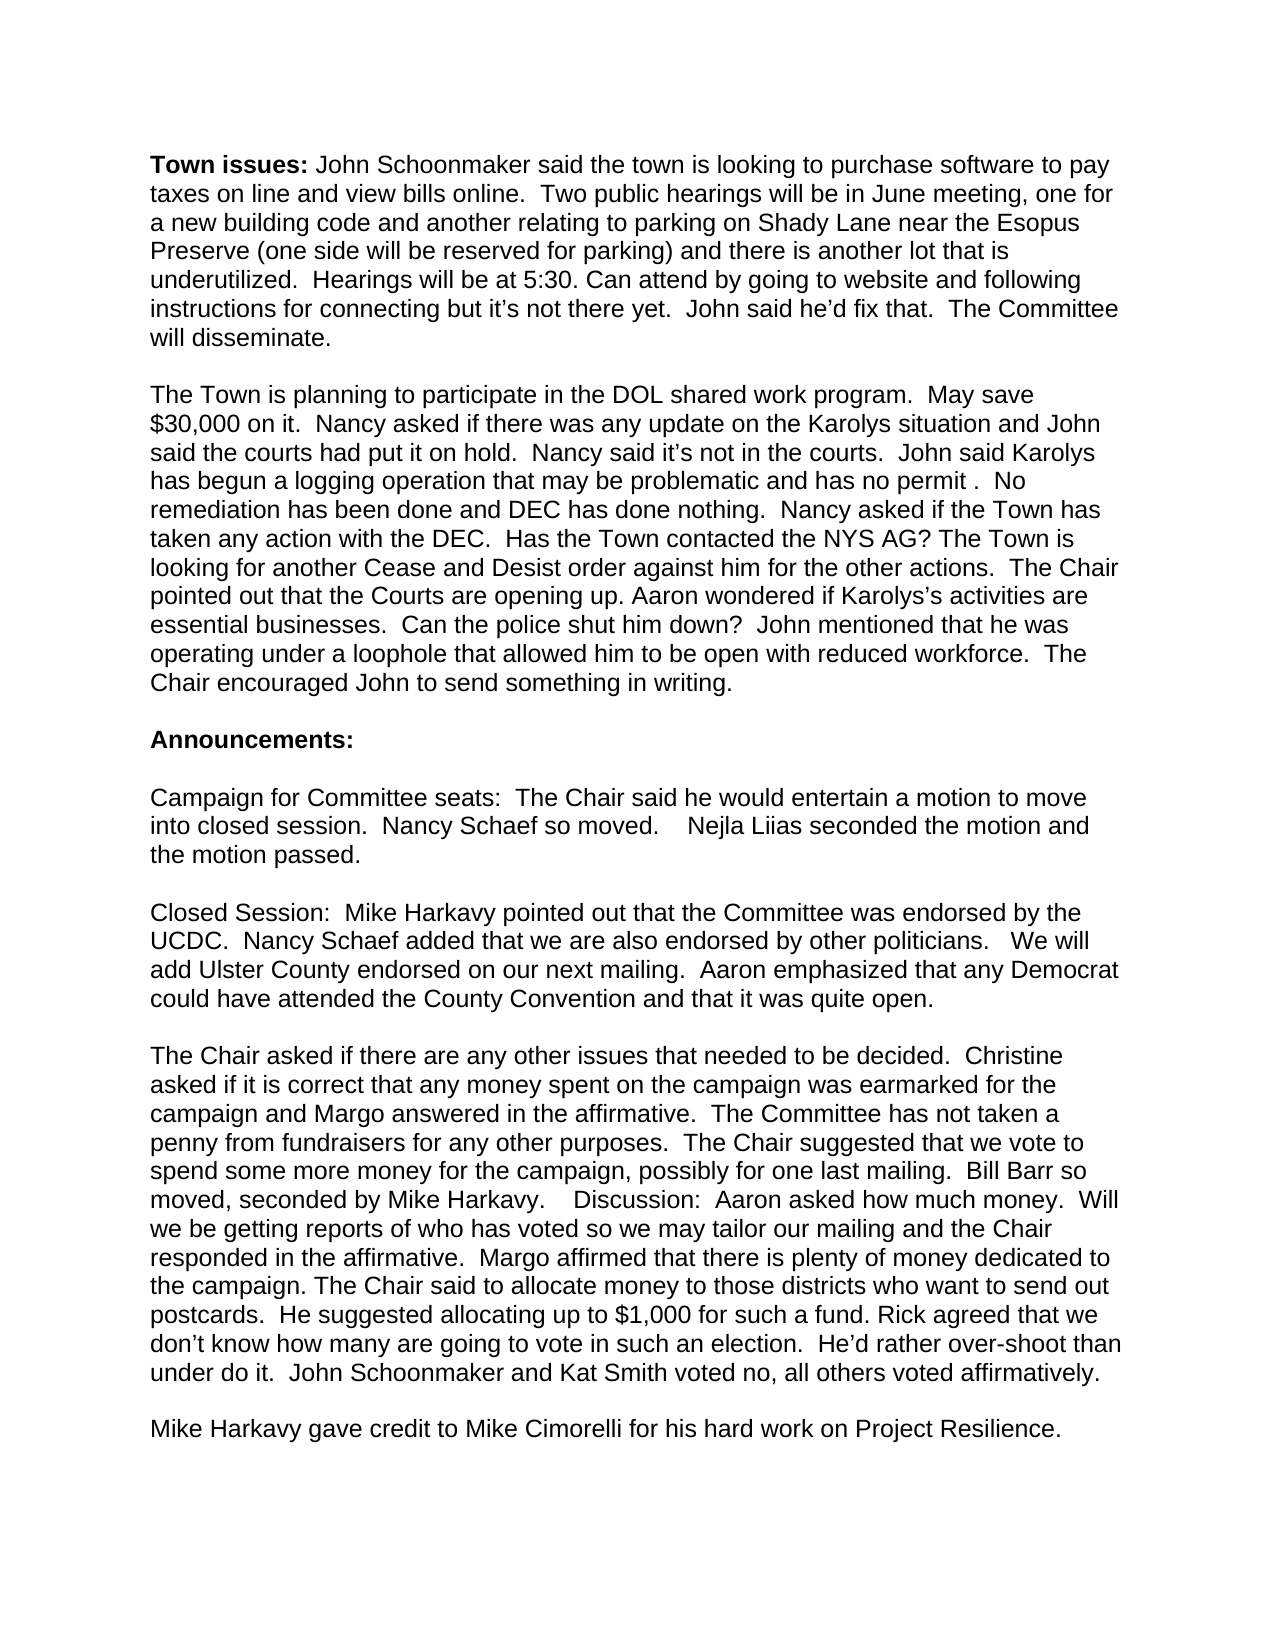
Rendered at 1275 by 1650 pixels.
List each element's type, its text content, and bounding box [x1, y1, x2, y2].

text Mike Harkavy gave credit to Mike Cimorelli for his hard work on Project Resilience. [150, 1414, 1125, 1443]
text Town issues: John Schoonmaker said the town is looking to purchase software to pay taxes on line and view bills online. Two public hearings will be in June meeting, one for a new building code and another relating to parking on Shady Lane near the Esopus Preserve (one side will be reserved for parking) and there is another lot that is underutilized. Hearings will be at 5:30. Can attend by going to website and following instructions for connecting but it’s not there yet. John said he’d fix that. The Committee will disseminate. [150, 150, 1125, 351]
text Closed Session: Mike Harkavy pointed out that the Committee was endorsed by the UCDC. Nancy Schaef added that we are also endorsed by other politicians. We will add Ulster County endorsed on our next mailing. Aaron emphasized that any Democrat could have attended the County Convention and that it was quite open. [150, 897, 1125, 1012]
text Announcements: [150, 725, 1125, 754]
text The Chair asked if there are any other issues that needed to be decided. Christine asked if it is correct that any money spent on the campaign was earmarked for the campaign and Margo answered in the affirmative. The Committee has not taken a penny from fundraisers for any other purposes. The Chair suggested that we vote to spend some more money for the campaign, possibly for one last mailing. Bill Barr so moved, seconded by Mike Harkavy. Discussion: Aaron asked how much money. Will we be getting reports of who has voted so we may tailor our mailing and the Chair responded in the affirmative. Margo affirmed that there is plenty of money dedicated to the campaign. The Chair said to allocate money to those districts who want to send out postcards. He suggested allocating up to $1,000 for such a fund. Rick agreed that we don’t know how many are going to vote in such an election. He’d rather over-shoot than under do it. John Schoonmaker and Kat Smith voted no, all others voted affirmatively. [150, 1041, 1125, 1386]
text The Town is planning to participate in the DOL shared work program. May save $30,000 on it. Nancy asked if there was any update on the Karolys situation and John said the courts had put it on hold. Nancy said it’s not in the courts. John said Karolys has begun a logging operation that may be problematic and has no permit . No remediation has been done and DEC has done nothing. Nancy asked if the Town has taken any action with the DEC. Has the Town contacted the NYS AG? The Town is looking for another Cease and Desist order against him for the other actions. The Chair pointed out that the Courts are opening up. Aaron wondered if Karolys’s activities are essential businesses. Can the police shut him down? John mentioned that he was operating under a loophole that allowed him to be open with reduced workforce. The Chair encouraged John to send something in writing. [150, 380, 1125, 696]
text Campaign for Committee seats: The Chair said he would entertain a motion to move into closed session. Nancy Schaef so moved. Nejla Liias seconded the motion and the motion passed. [150, 782, 1125, 869]
